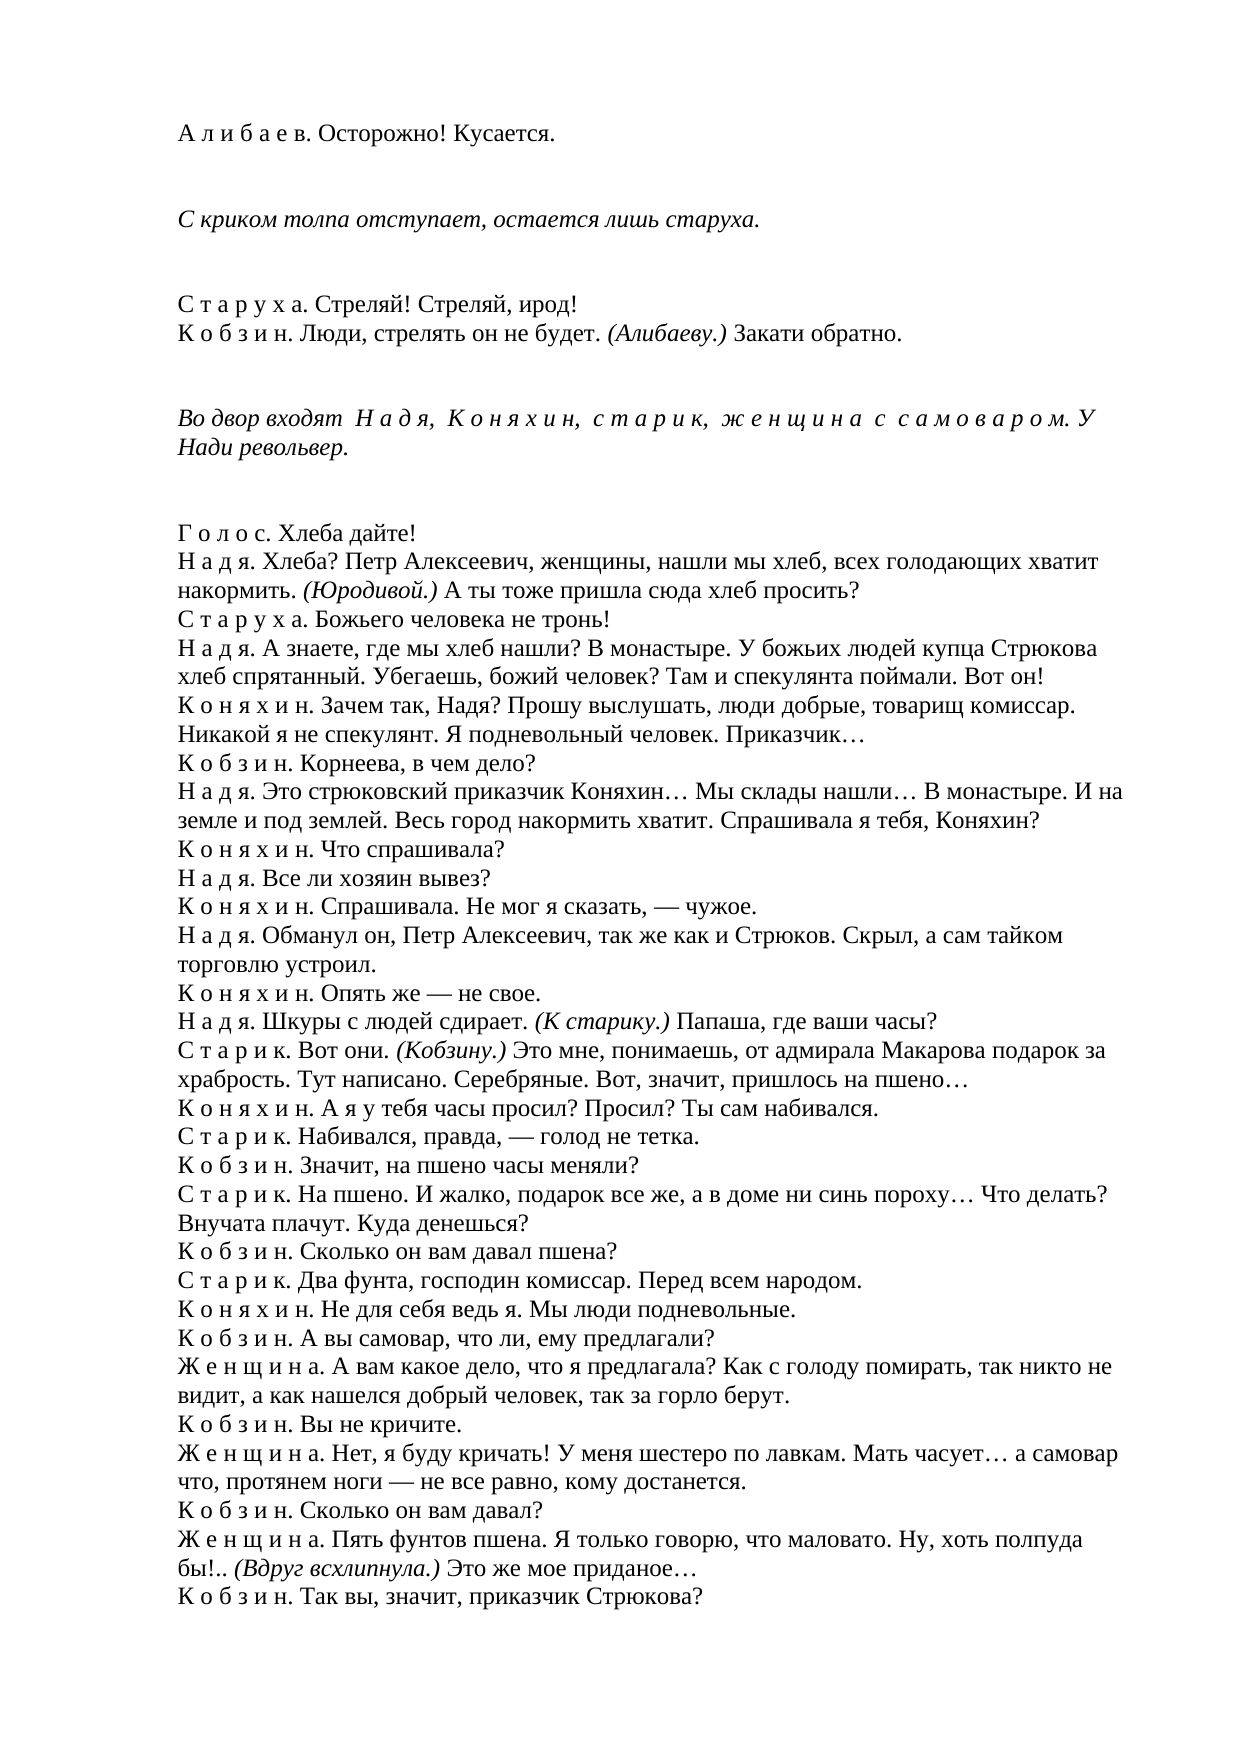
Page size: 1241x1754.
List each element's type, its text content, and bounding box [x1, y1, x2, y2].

text К о н я х и н. Спрашивала. Не мог я сказать, — чужое. [177, 891, 1152, 920]
text С криком толпа отступает, остается лишь старуха. [177, 204, 1152, 232]
text К о н я х и н. Не для себя ведь я. Мы люди подневольные. [177, 1294, 1152, 1323]
text Ж е н щ и н а. Пять фунтов пшена. Я только говорю, что маловато. Ну, хоть полпуда бы!.. (Вдруг всхлипнула.) Это же мое приданое… [177, 1524, 1152, 1581]
text С т а р и к. Вот они. (Кобзину.) Это мне, понимаешь, от адмирала Макарова подарок за храбрость. Тут написано. Серебряные. Вот, значит, пришлось на пшено… [177, 1035, 1152, 1093]
text К о б з и н. Сколько он вам давал? [177, 1495, 1152, 1524]
text Н а д я. Все ли хозяин вывез? [177, 863, 1152, 891]
text К о б з и н. Корнеева, в чем дело? [177, 748, 1152, 776]
text К о н я х и н. А я у тебя часы просил? Просил? Ты сам набивался. [177, 1093, 1152, 1121]
text К о б з и н. Вы не кричите. [177, 1409, 1152, 1438]
text C т а р у х а. Божьего человека не тронь! [177, 604, 1152, 633]
text К о б з и н. Сколько он вам давал пшена? [177, 1236, 1152, 1265]
text Н а д я. Обманул он, Петр Алексеевич, так же как и Стрюков. Скрыл, а сам тайком торговлю устроил. [177, 920, 1152, 978]
text Ж е н щ и н а. Нет, я буду кричать! У меня шестеро по лавкам. Мать часует… а самовар что, протянем ноги — не все равно, кому достанется. [177, 1438, 1152, 1495]
text С т а р и к. Два фунта, господин комиссар. Перед всем народом. [177, 1265, 1152, 1294]
text Ж е н щ и н а. А вам какое дело, что я предлагала? Как с голоду помирать, так никто не видит, а как нашелся добрый человек, так за горло берут. [177, 1351, 1152, 1409]
text Н а д я. А знаете, где мы хлеб нашли? В монастыре. У божьих людей купца Стрюкова хлеб спрятанный. Убегаешь, божий человек? Там и спекулянта поймали. Вот он! [177, 633, 1152, 690]
text Н а д я. Это стрюковский приказчик Коняхин… Мы склады нашли… В монастыре. И на земле и под землей. Весь город накормить хватит. Спрашивала я тебя, Коняхин? [177, 776, 1152, 834]
text Во двор входят Н а д я, К о н я х и н, с т а р и к, ж е н щ и н а с с а м о в а р о м. У Нади револьвер. [177, 403, 1152, 461]
text К о н я х и н. Опять же — не свое. [177, 978, 1152, 1006]
text Н а д я. Хлеба? Петр Алексеевич, женщины, нашли мы хлеб, всех голодающих хватит накормить. (Юродивой.) А ты тоже пришла сюда хлеб просить? [177, 546, 1152, 604]
text К о н я х и н. Зачем так, Надя? Прошу выслушать, люди добрые, товарищ комиссар. Никакой я не спекулянт. Я подневольный человек. Приказчик… [177, 690, 1152, 748]
text С т а р и к. На пшено. И жалко, подарок все же, а в доме ни синь пороху… Что делать? Внучата плачут. Куда денешься? [177, 1179, 1152, 1236]
text Н а д я. Шкуры с людей сдирает. (К старику.) Папаша, где ваши часы? [177, 1006, 1152, 1035]
text Г о л о с. Хлеба дайте! [177, 518, 1152, 546]
text А л и б а е в. Осторожно! Кусается. [177, 118, 1152, 147]
text К о н я х и н. Что спрашивала? [177, 834, 1152, 863]
text C т а р у х а. Стреляй! Стреляй, ирод! [177, 289, 1152, 318]
text К о б з и н. Люди, стрелять он не будет. (Алибаеву.) Закати обратно. [177, 318, 1152, 347]
text К о б з и н. Так вы, значит, приказчик Стрюкова? [177, 1581, 1152, 1610]
text С т а р и к. Набивался, правда, — голод не тетка. [177, 1121, 1152, 1150]
text К о б з и н. А вы самовар, что ли, ему предлагали? [177, 1323, 1152, 1351]
text К о б з и н. Значит, на пшено часы меняли? [177, 1150, 1152, 1179]
